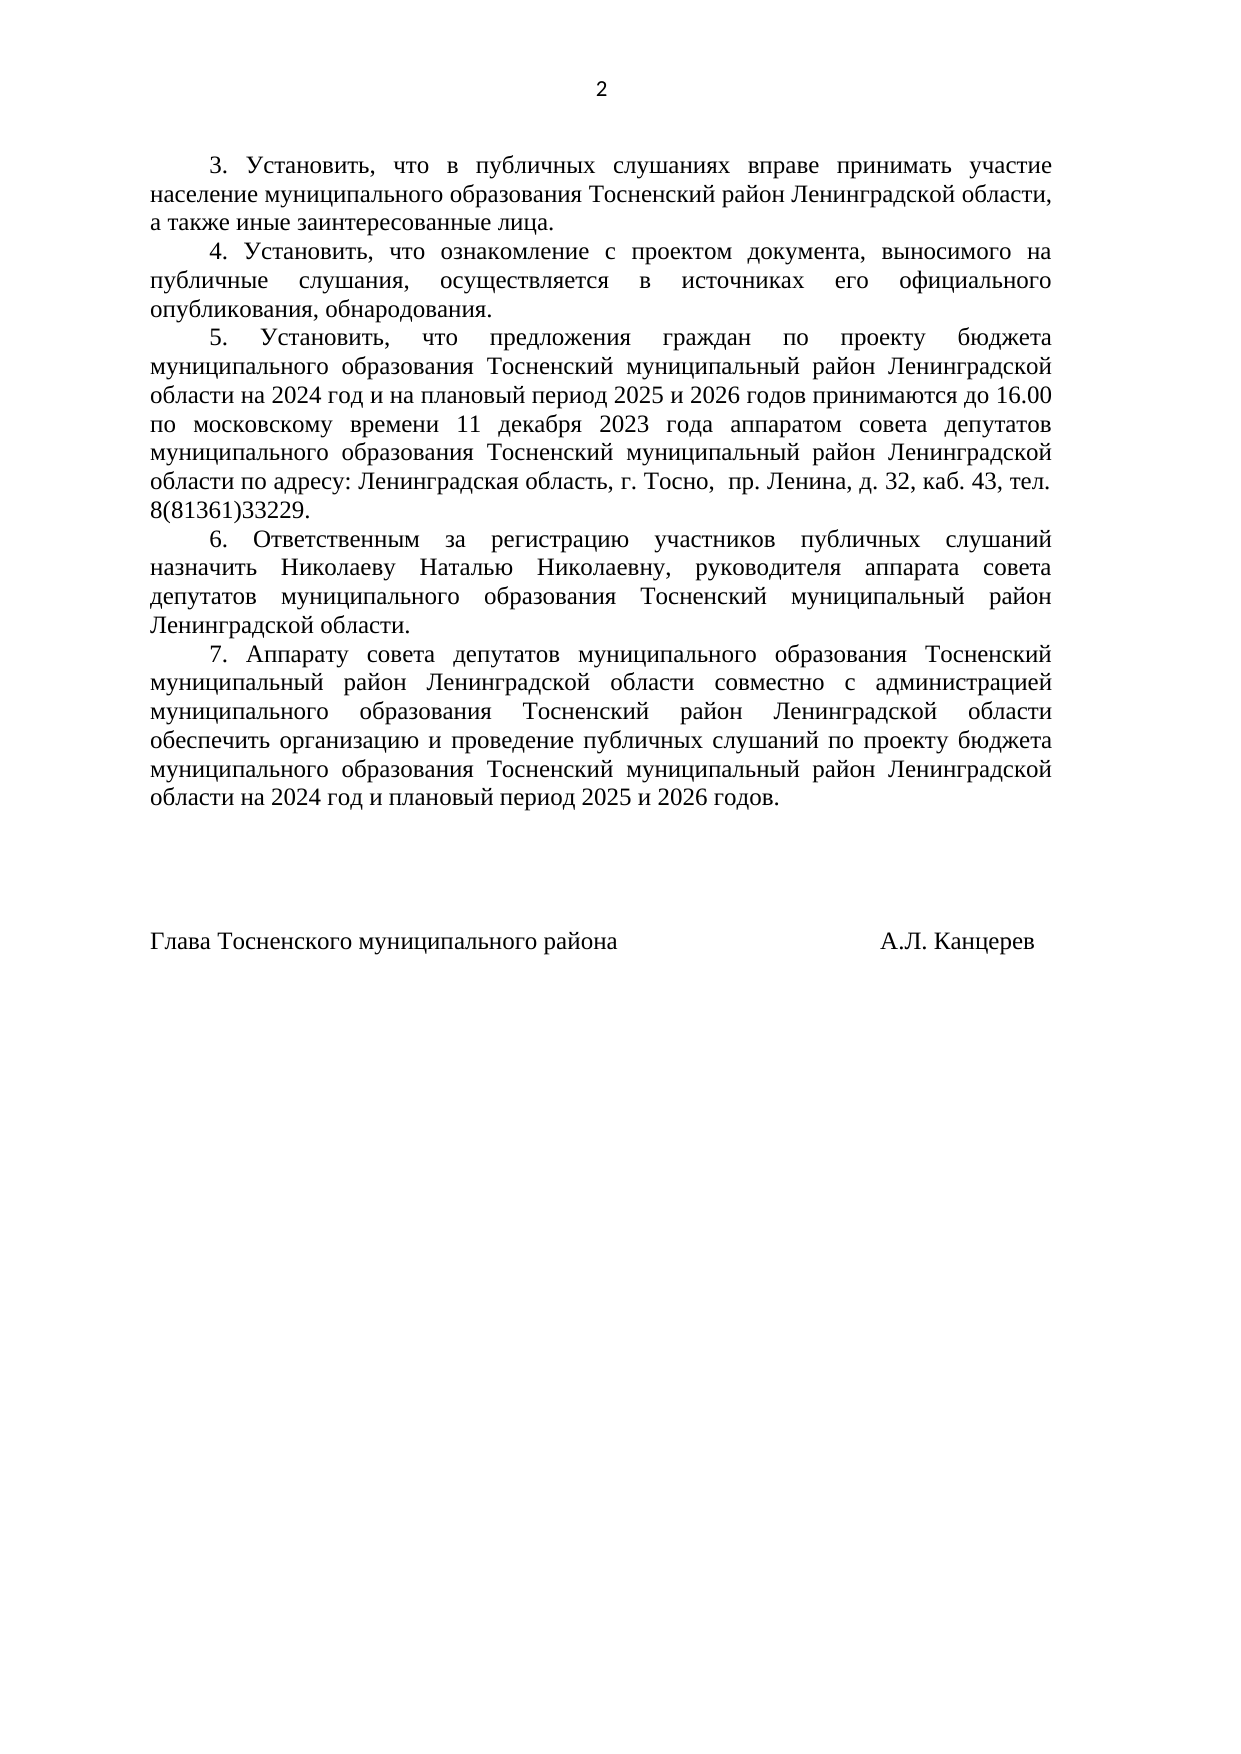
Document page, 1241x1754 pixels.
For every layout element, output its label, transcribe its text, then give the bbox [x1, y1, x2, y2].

list 6. Ответственным за регистрацию участников публичных слушаний назначить Николаеву Наталью Николаевну, руководителя аппарата совета депутатов муниципального образования Тосненский муниципальный район Ленинградской области. [150, 524, 1053, 639]
list 7. Аппарату совета депутатов муниципального образования Тосненский муниципальный район Ленинградской области совместно с администрацией муниципального образования Тосненский район Ленинградской области обеспечить организацию и проведение публичных слушаний по проекту бюджета муниципального образования Тосненский муниципальный район Ленинградской области на 2024 год и плановый период 2025 и 2026 годов. [150, 639, 1053, 811]
text Глава Тосненского муниципального района А.Л. Канцерев [150, 926, 1053, 955]
text 4. Установить, что ознакомление с проектом документа, выносимого на публичные слушания, осуществляется в источниках его официального опубликования, обнародования. [150, 236, 1053, 322]
list 5. Установить, что предложения граждан по проекту бюджета муниципального образования Тосненский муниципальный район Ленинградской области на 2024 год и на плановый период 2025 и 2026 годов принимаются до 16.00 по московскому времени 11 декабря 2023 года аппаратом совета депутатов муниципального образования Тосненский муниципальный район Ленинградской области по адресу: Ленинградская область, г. Тосно, пр. Ленина, д. 32, каб. 43, тел. 8(81361)33229. [150, 322, 1053, 524]
text 3. Установить, что в публичных слушаниях вправе принимать участие население муниципального образования Тосненский район Ленинградской области, а также иные заинтересованные лица. [150, 150, 1053, 236]
